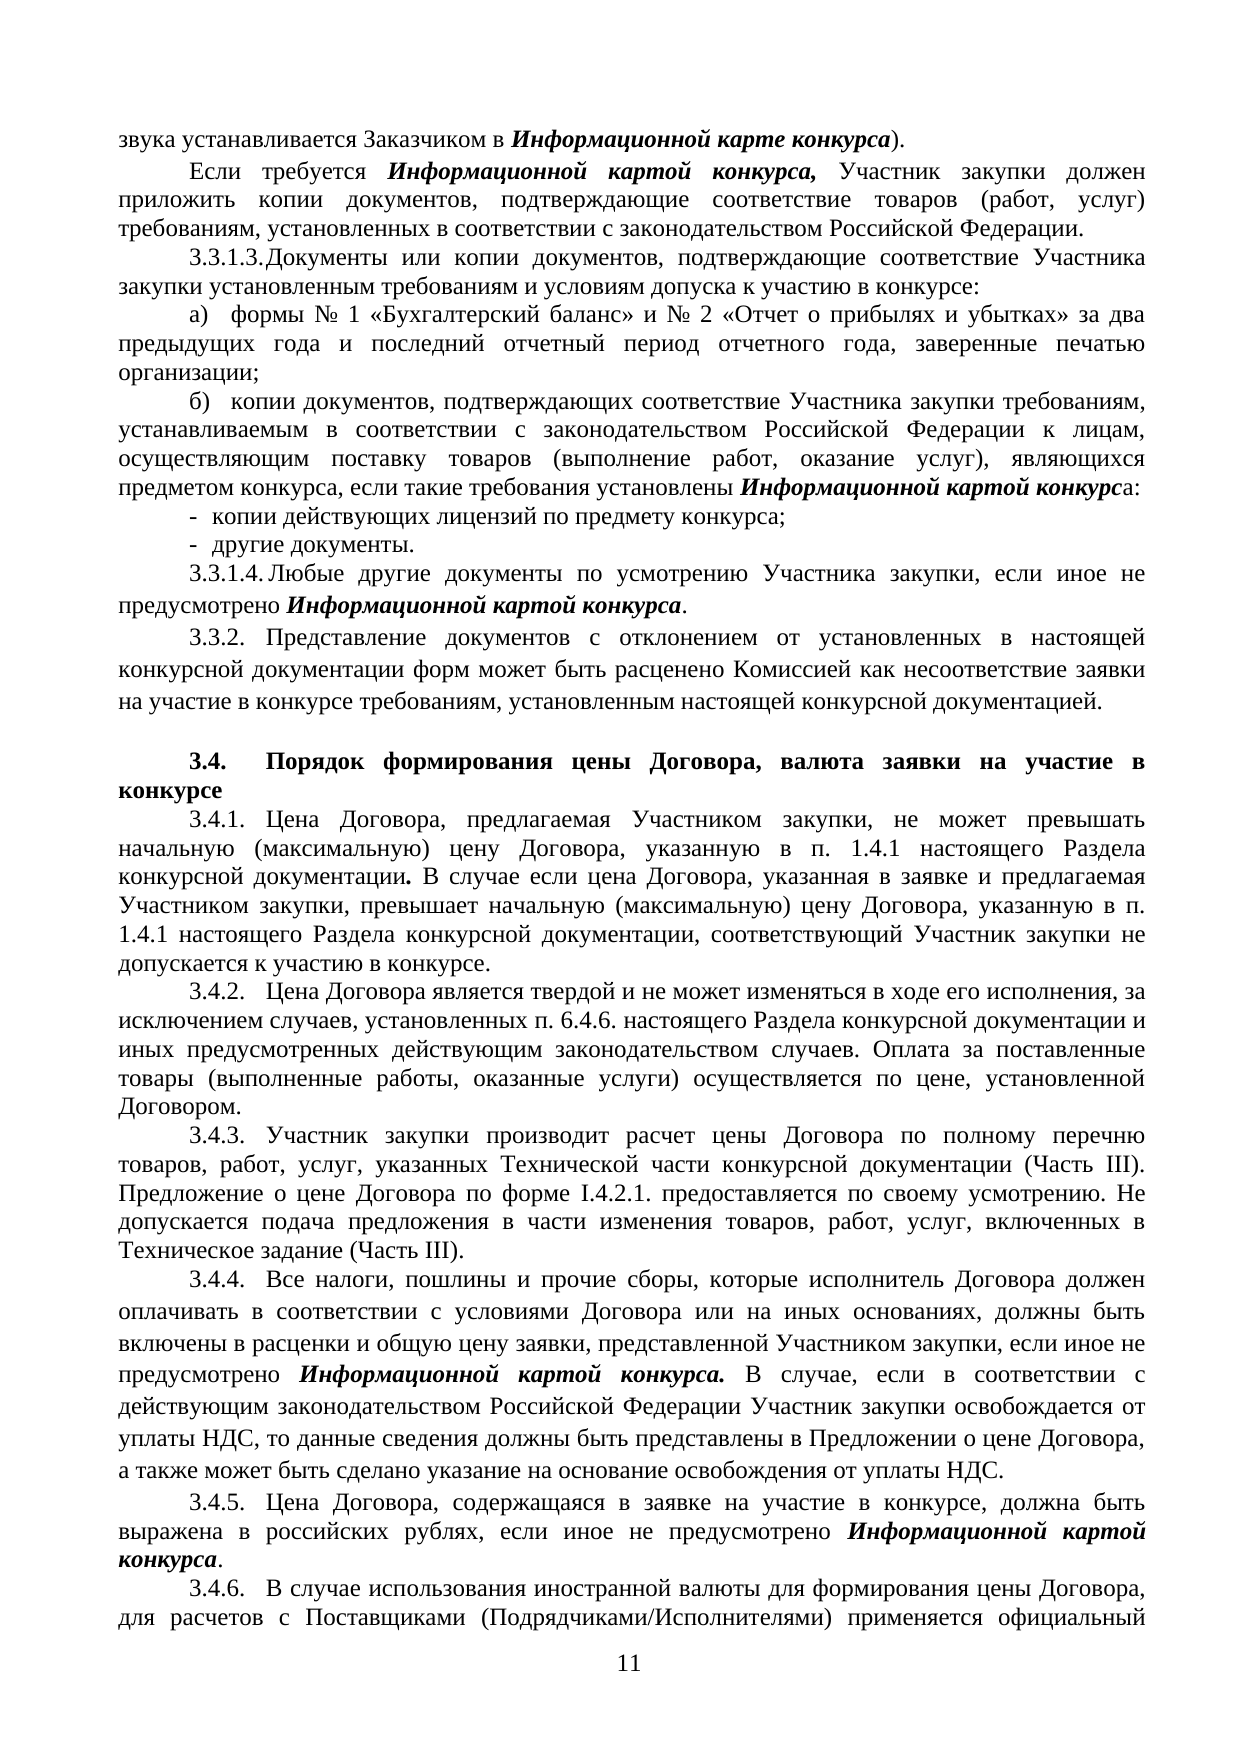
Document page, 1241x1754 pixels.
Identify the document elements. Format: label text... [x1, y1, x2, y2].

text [118, 124, 1146, 153]
text 3.4.2. Цена Договора является твердой и не может изменяться в ходе его исполнения, за исключением случаев, установленных п. 6.4.6. настоящего Раздела конкурсной документации и иных предусмотренных действующим законодательством случаев. Оплата за поставленные товары (выполненные работы, оказанные услуги) осуществляется по цене, установленной Договором. [118, 976, 1146, 1120]
text 3.4. Порядок формирования цены Договора, валюта заявки на участие в конкурсе [118, 746, 1146, 804]
text 3.4.4. Все налоги, пошлины и прочие сборы, которые исполнитель Договора должен оплачивать в соответствии с условиями Договора или на иных основаниях, должны быть включены в расценки и общую цену заявки, представленной Участником закупки, если иное не предусмотрено Информационной картой конкурса. В случае, если в соответствии с действующим законодательством Российской Федерации Участник закупки освобождается от уплаты НДС, то данные сведения должны быть представлены в Предложении о цене Договора, а также может быть сделано указание на основание освобождения от уплаты НДС. [118, 1264, 1146, 1484]
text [118, 1573, 1146, 1631]
text 3.3.1.4. Любые другие документы по усмотрению Участника закупки, если иное не предусмотрено Информационной картой конкурса. [118, 558, 1146, 619]
list копии действующих лицензий по предмету конкурса; [118, 501, 1146, 529]
list другие документы. [118, 529, 1146, 558]
text 3.3.2. Представление документов с отклонением от установленных в настоящей конкурсной документации форм может быть расценено Комиссией как несоответствие заявки на участие в конкурсе требованиям, установленным настоящей конкурсной документацией. [118, 622, 1146, 714]
text б) копии документов, подтверждающих соответствие Участника закупки требованиям, устанавливаемым в соответствии с законодательством Российской Федерации к лицам, осуществляющим поставку товаров (выполнение работ, оказание услуг), являющихся предметом конкурса, если такие требования установлены Информационной картой конкурса: [118, 386, 1146, 501]
text 3.3.1.3. Документы или копии документов, подтверждающие соответствие Участника закупки установленным требованиям и условиям допуска к участию в конкурсе: [118, 242, 1146, 299]
text 3.4.5. Цена Договора, содержащаяся в заявке на участие в конкурсе, должна быть выражена в российских рублях, если иное не предусмотрено Информационной картой конкурса. [118, 1487, 1146, 1573]
text а) формы № 1 «Бухгалтерский баланс» и № 2 «Отчет о прибылях и убытках» за два предыдущих года и последний отчетный период отчетного года, заверенные печатью организации; [118, 299, 1146, 386]
text 3.4.1. Цена Договора, предлагаемая Участником закупки, не может превышать начальную (максимальную) цену Договора, указанную в п. 1.4.1 настоящего Раздела конкурсной документации. В случае если цена Договора, указанная в заявке и предлагаемая Участником закупки, превышает начальную (максимальную) цену Договора, указанную в п. 1.4.1 настоящего Раздела конкурсной документации, соответствующий Участник закупки не допускается к участию в конкурсе. [118, 804, 1146, 976]
text Если требуется Информационной картой конкурса, Участник закупки должен приложить копии документов, подтверждающие соответствие товаров (работ, услуг) требованиям, установленных в соответствии с законодательством Российской Федерации. [118, 156, 1146, 242]
text 3.4.3. Участник закупки производит расчет цены Договора по полному перечню товаров, работ, услуг, указанных Технической части конкурсной документации (Часть III). Предложение о цене Договора по форме I.4.2.1. предоставляется по своему усмотрению. Не допускается подача предложения в части изменения товаров, работ, услуг, включенных в Техническое задание (Часть III). [118, 1120, 1146, 1264]
